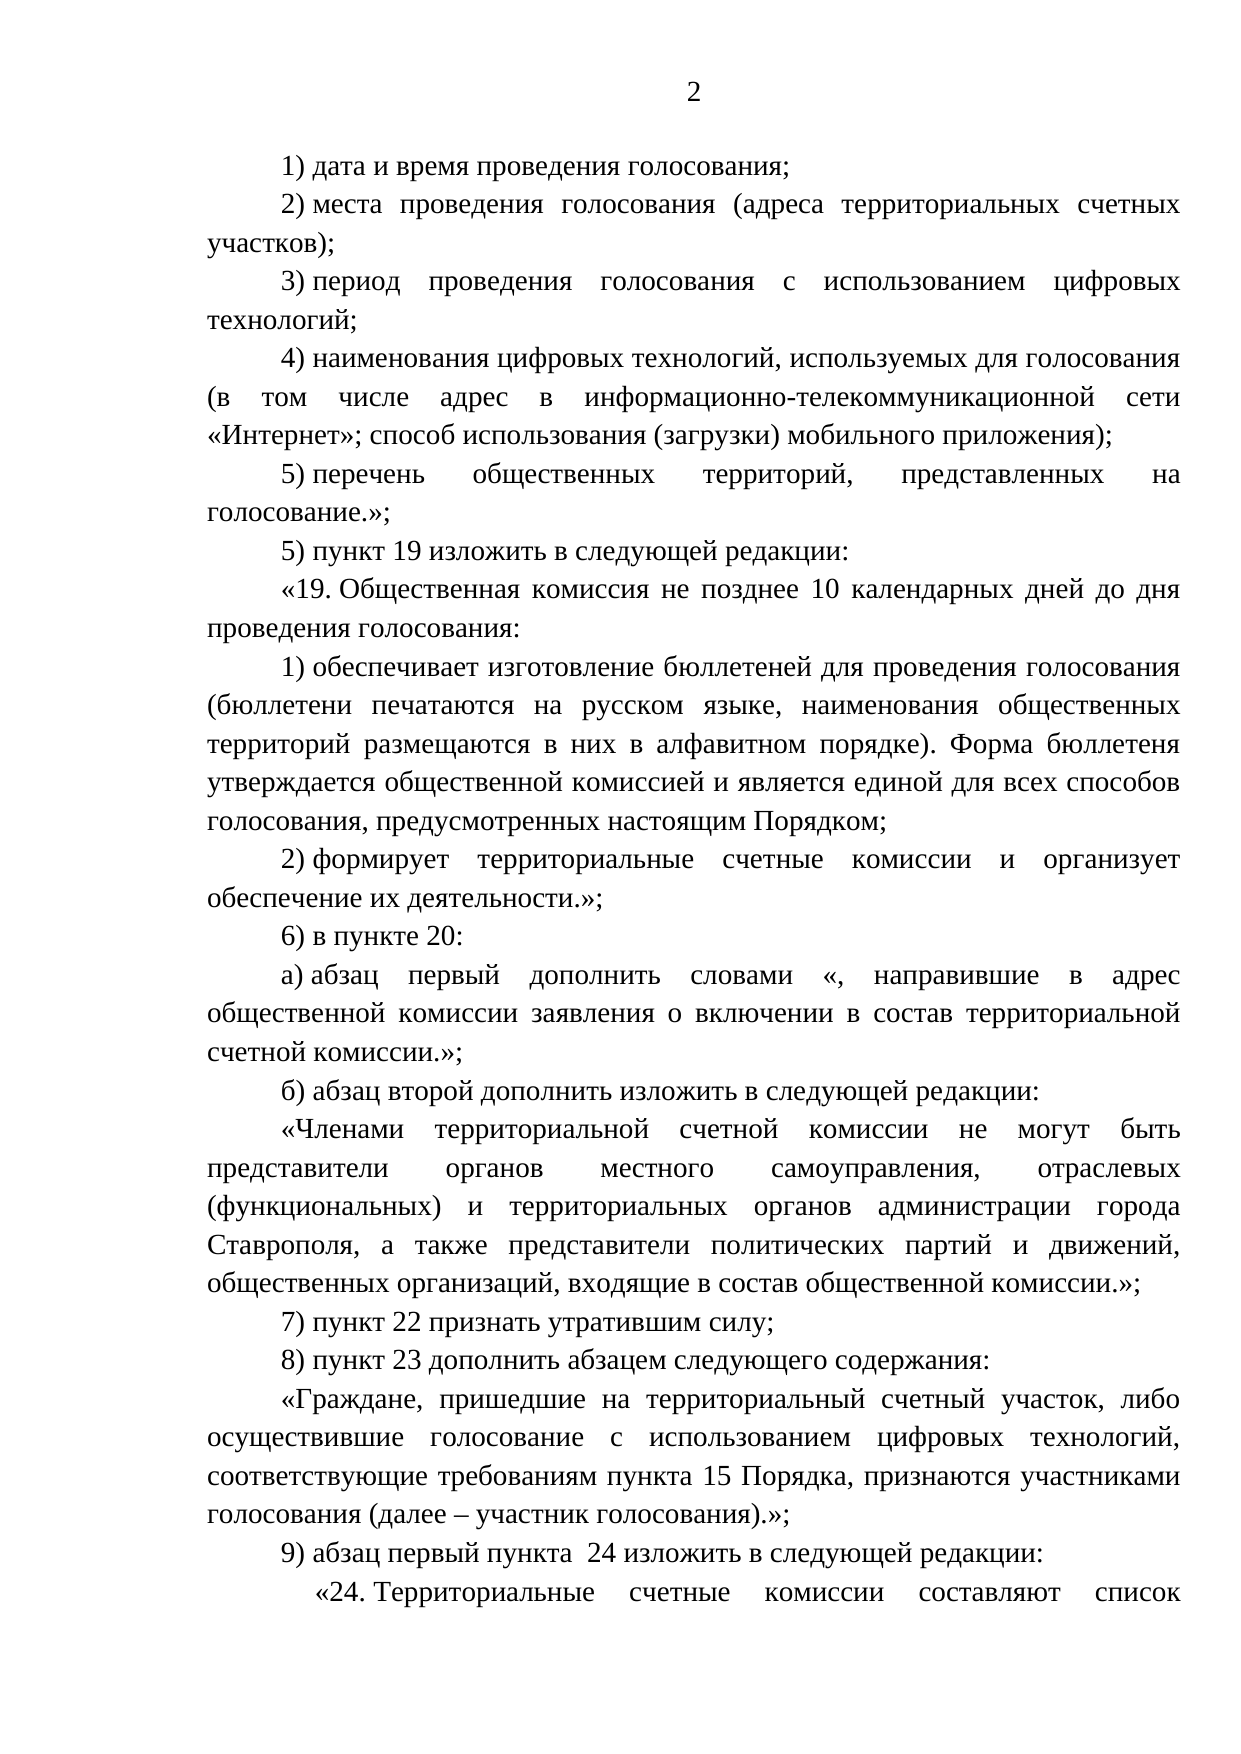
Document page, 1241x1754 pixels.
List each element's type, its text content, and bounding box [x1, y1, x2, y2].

list 1) обеспечивает изготовление бюллетеней для проведения голосования (бюллетени печатаются на русском языке, наименования общественных территорий размещаются в них в алфавитном порядке). Форма бюллетеня утверждается общественной комиссией и является единой для всех способов голосования, предусмотренных настоящим Порядком; [207, 649, 1181, 836]
list абзац первый дополнить словами «, направившие в адрес общественной комиссии заявления о включении в состав территориальной счетной комиссии.»; [207, 957, 1181, 1068]
list 2) формирует территориальные счетные комиссии и организует обеспечение их деятельности.»; [207, 841, 1181, 913]
list пункт 23 дополнить абзацем следующего содержания: [207, 1342, 1181, 1376]
list пункт 22 признать утратившим силу; [207, 1304, 1181, 1337]
list 2) места проведения голосования (адреса территориальных счетных участков); [207, 186, 1181, 258]
list в пункте 20: [207, 918, 1181, 952]
list 3) период проведения голосования с использованием цифровых технологий; [207, 263, 1181, 335]
list абзац первый пункта 24 изложить в следующей редакции: [207, 1535, 1181, 1569]
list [207, 1574, 1181, 1607]
list «Членами территориальной счетной комиссии не могут быть представители органов местного самоуправления, отраслевых (функциональных) и территориальных органов администрации города Ставрополя, а также представители политических партий и движений, общественных организаций, входящие в состав общественной комиссии.»; [207, 1111, 1181, 1299]
list «19. Общественная комиссия не позднее 10 календарных дней до дня проведения голосования: [207, 572, 1181, 644]
list 1) дата и время проведения голосования; [207, 148, 1181, 181]
list 5) перечень общественных территорий, представленных на голосование.»; [207, 456, 1181, 528]
list пункт 19 изложить в следующей редакции: [207, 533, 1181, 567]
list абзац второй дополнить изложить в следующей редакции: [207, 1073, 1181, 1106]
list 4) наименования цифровых технологий, используемых для голосования (в том числе адрес в информационно-телекоммуникационной сети «Интернет»; способ использования (загрузки) мобильного приложения); [207, 340, 1181, 451]
list «Граждане, пришедшие на территориальный счетный участок, либо осуществившие голосование с использованием цифровых технологий, соответствующие требованиям пункта 15 Порядка, признаются участниками голосования (далее – участник голосования).»; [207, 1381, 1181, 1530]
